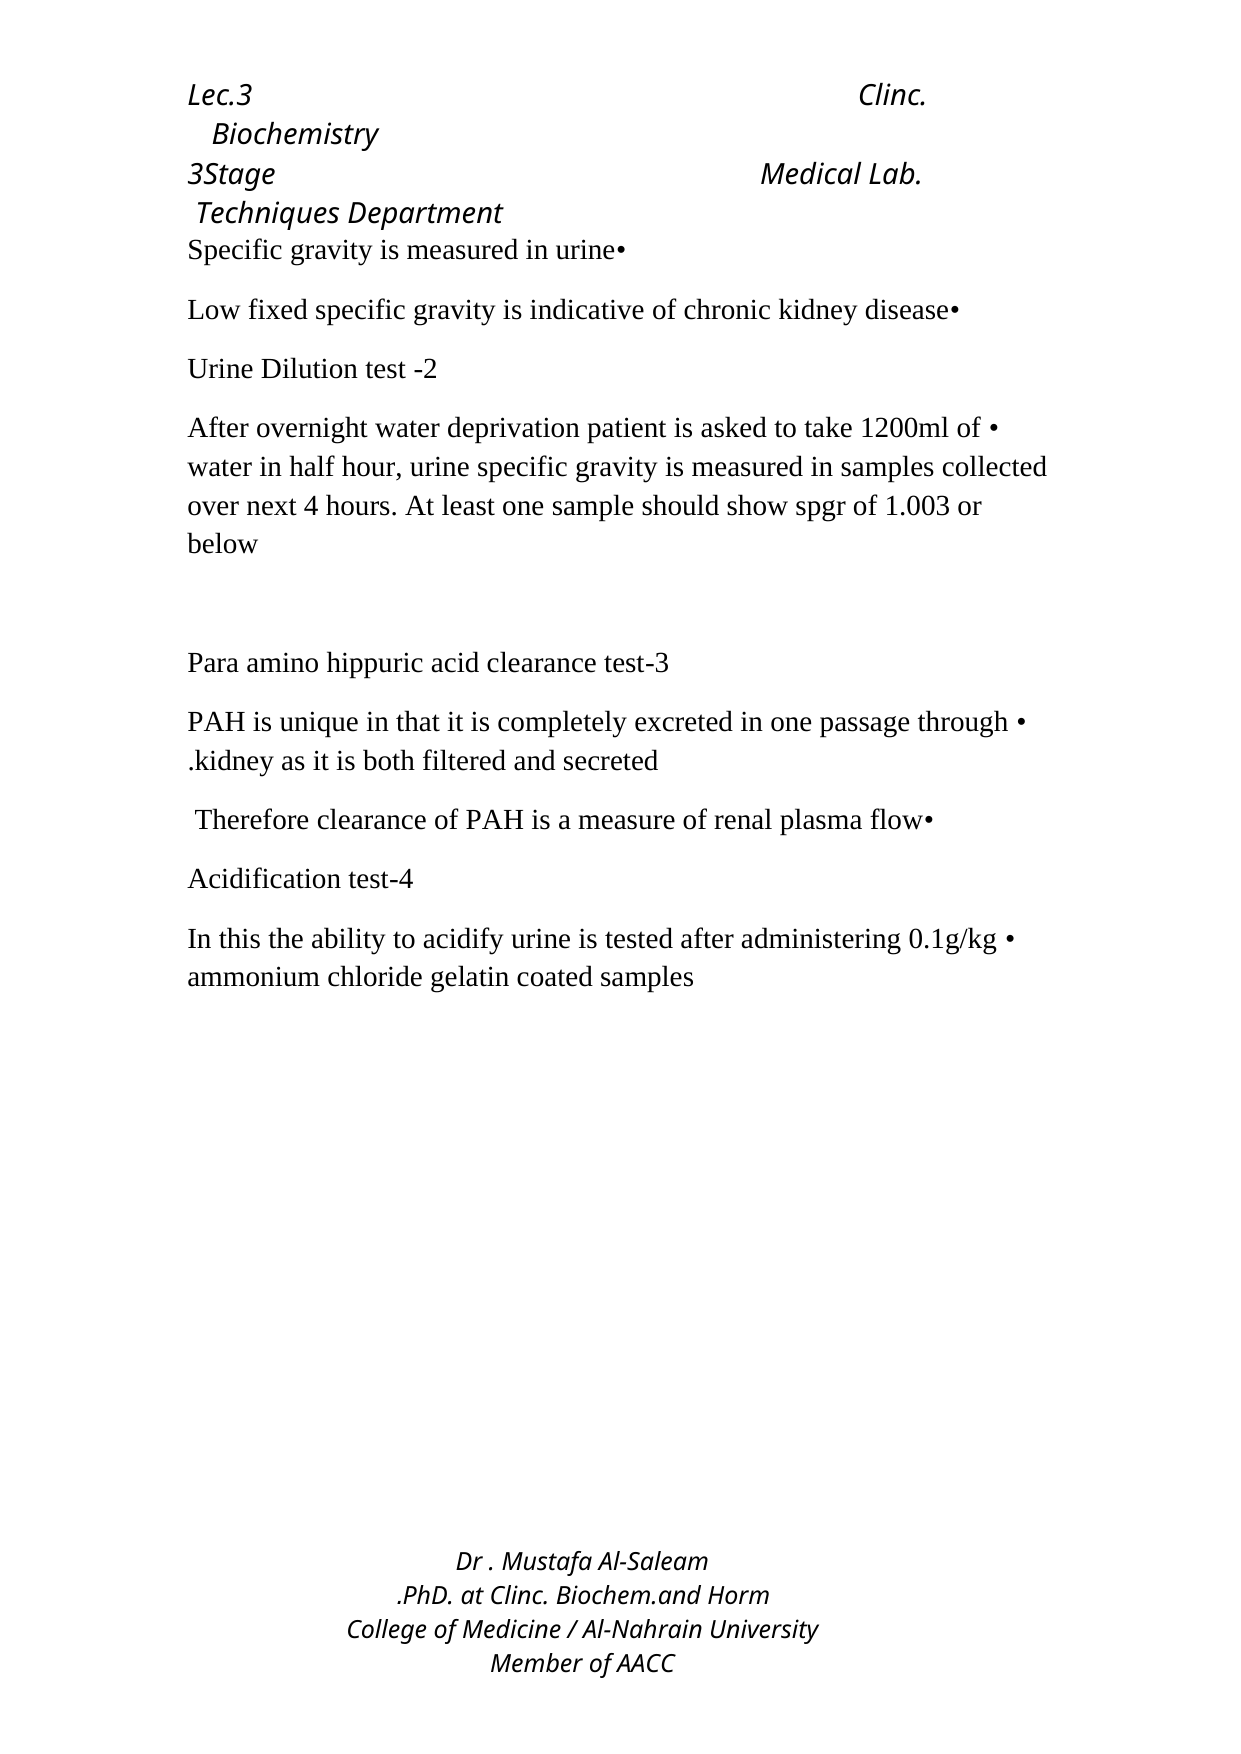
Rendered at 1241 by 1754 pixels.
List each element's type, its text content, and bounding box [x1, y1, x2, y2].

text 2- Urine Dilution test [187, 351, 1053, 385]
text •PAH is unique in that it is completely excreted in one passage through kidney as it is both filtered and secreted. [187, 704, 1053, 776]
text •In this the ability to acidify urine is tested after administering 0.1g/kg ammonium chloride gelatin coated samples [187, 921, 1053, 993]
text •After overnight water deprivation patient is asked to take 1200ml of water in half hour, urine specific gravity is measured in samples collected over next 4 hours. At least one sample should show spgr of 1.003 or below [187, 411, 1053, 560]
text 4-Acidification test [187, 862, 1053, 895]
text •Low fixed specific gravity is indicative of chronic kidney disease [187, 292, 1053, 325]
text •Therefore clearance of PAH is a measure of renal plasma flow [187, 802, 1053, 836]
text 3-Para amino hippuric acid clearance test [187, 645, 1053, 678]
text •Specific gravity is measured in urine [187, 232, 1053, 266]
